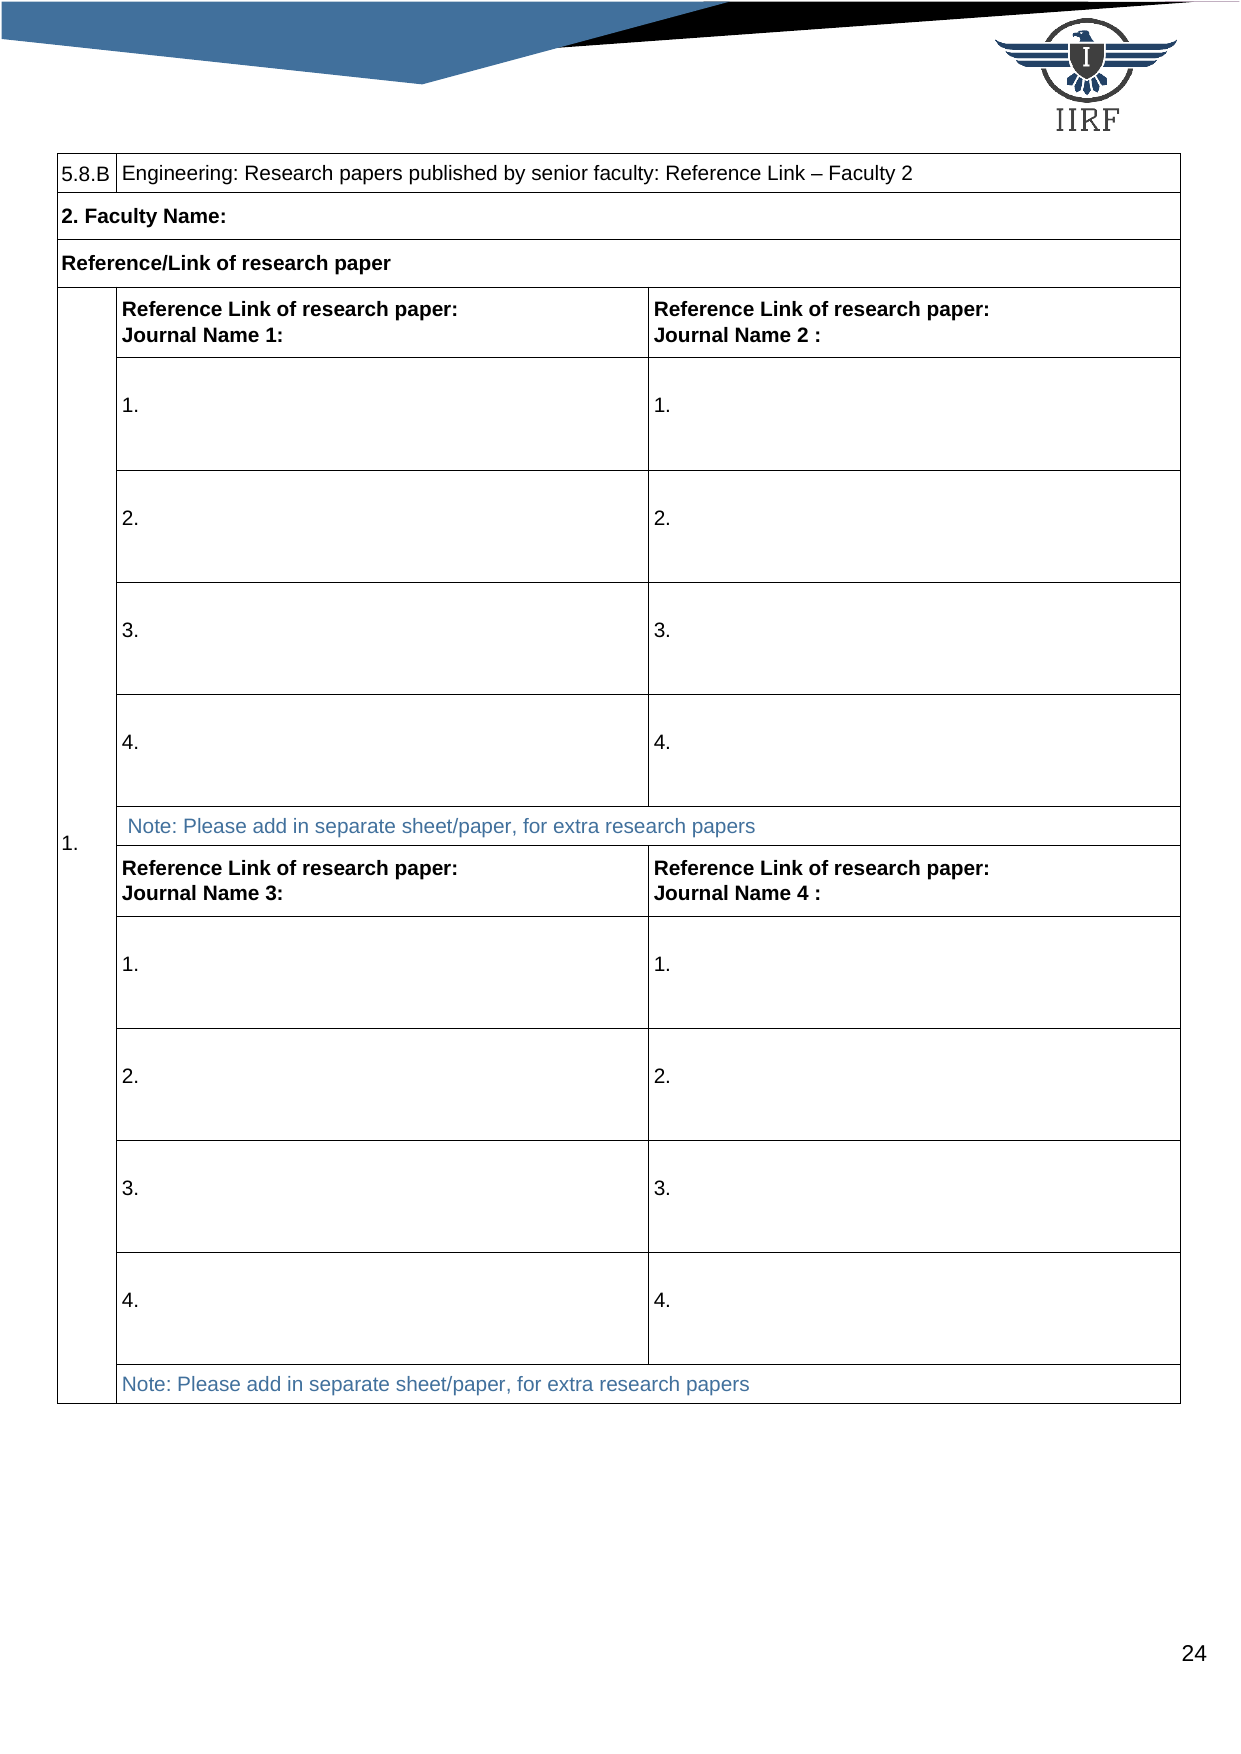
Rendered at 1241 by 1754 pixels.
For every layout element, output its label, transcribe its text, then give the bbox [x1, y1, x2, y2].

table_cell Reference/Link of research paper [58, 240, 1180, 287]
table_header Engineering: Research papers published by senior faculty: Reference Link – Faculty 2 [117, 154, 1180, 192]
table_cell 3. [117, 583, 648, 694]
table_cell Reference Link of research paper: Journal Name 1: [117, 288, 648, 357]
table_cell Reference Link of research paper: Journal Name 2 : [649, 288, 1180, 357]
table_cell Reference Link of research paper: Journal Name 3: [117, 846, 648, 916]
table_cell 1. [117, 358, 648, 469]
table_cell 4. [117, 1253, 648, 1364]
table_cell Note: Please add in separate sheet/paper, for extra research papers [117, 1365, 1180, 1403]
picture [995, 18, 1177, 131]
table_cell 3. [649, 583, 1180, 694]
table_cell 4. [117, 695, 648, 806]
table_cell 2. [117, 1029, 648, 1140]
table_cell 2. [649, 471, 1180, 582]
table_cell 1. [649, 358, 1180, 469]
table_cell 3. [649, 1141, 1180, 1252]
table_cell 2. [649, 1029, 1180, 1140]
table_cell 2. Faculty Name: [58, 193, 1180, 239]
table_cell 2. [117, 471, 648, 582]
table_header 5.8.B [58, 154, 116, 192]
table_cell Reference Link of research paper: Journal Name 4 : [649, 846, 1180, 916]
table_cell 1. [58, 288, 116, 1403]
table_cell 4. [649, 695, 1180, 806]
table_cell 4. [649, 1253, 1180, 1364]
table_cell 1. [649, 917, 1180, 1028]
table_cell 3. [117, 1141, 648, 1252]
table_cell 1. [117, 917, 648, 1028]
table_cell Note: Please add in separate sheet/paper, for extra research papers [117, 807, 1180, 845]
